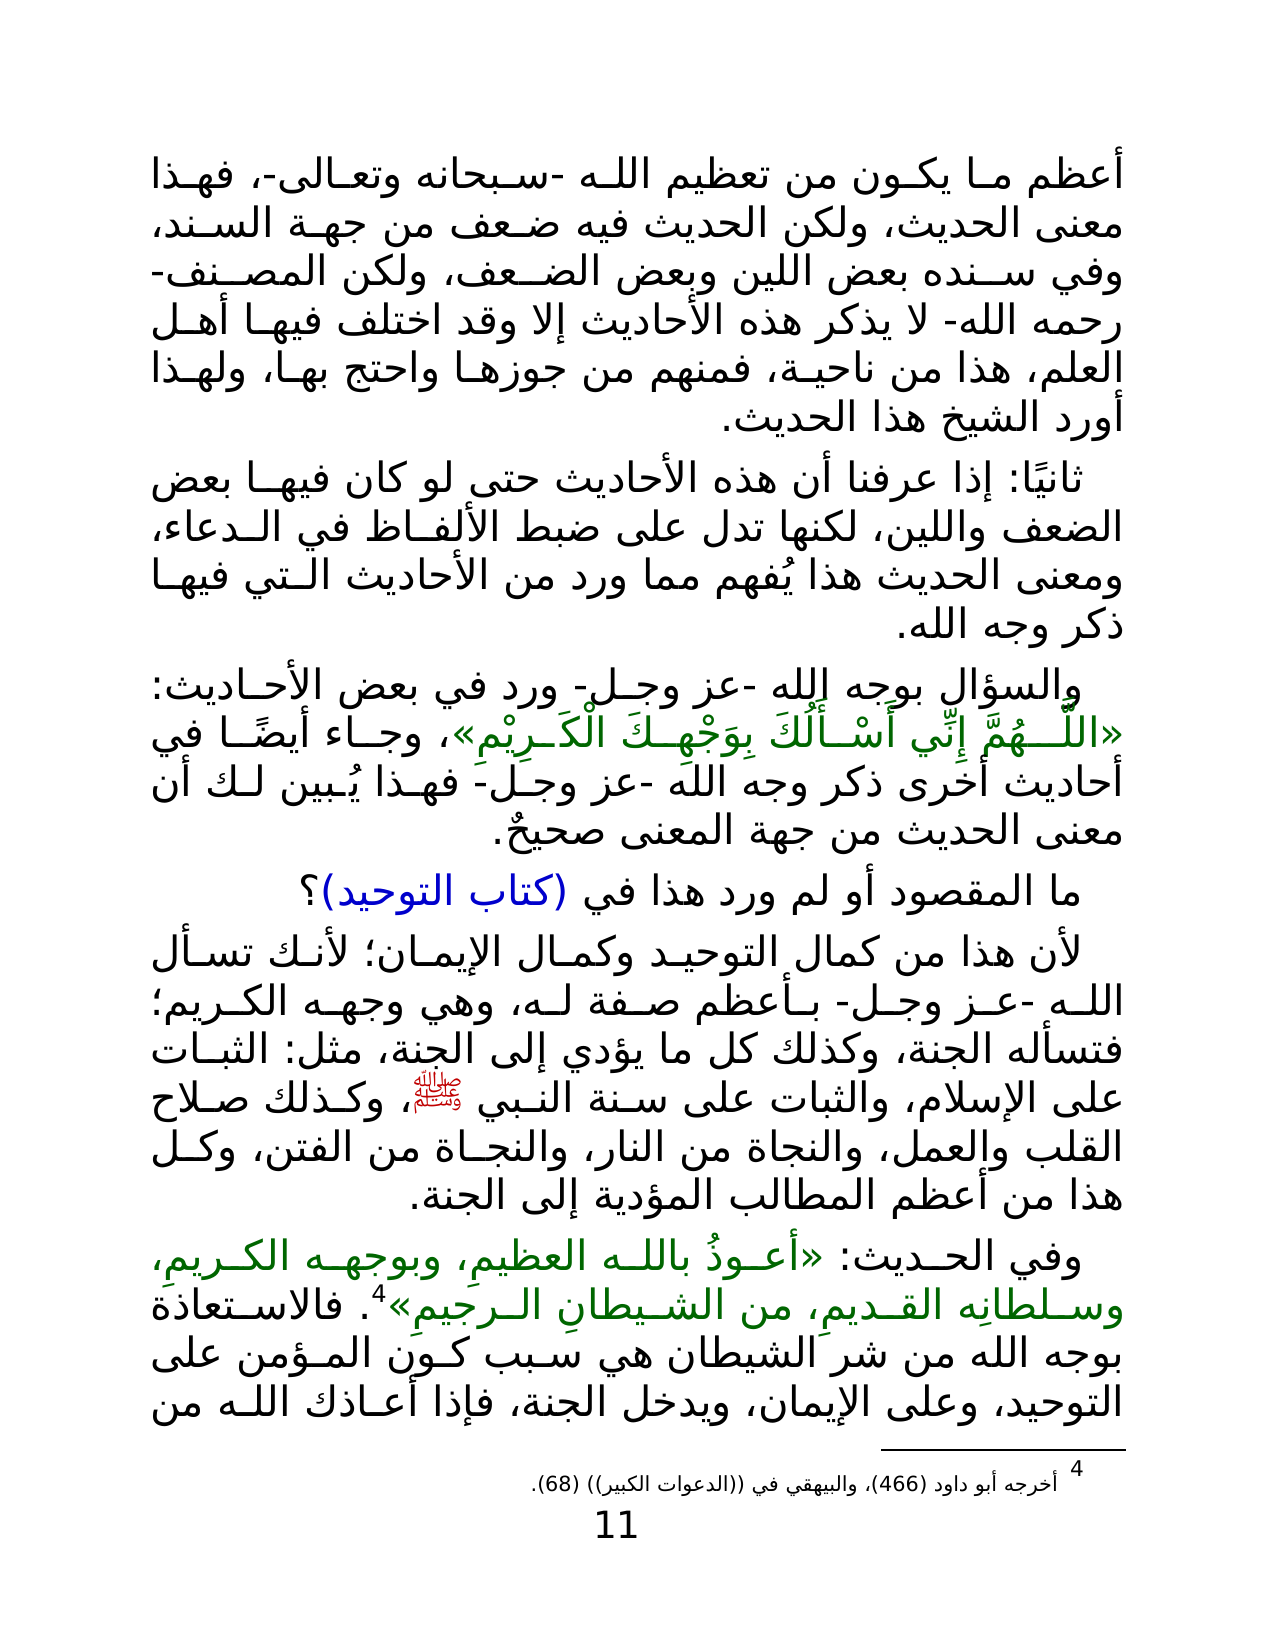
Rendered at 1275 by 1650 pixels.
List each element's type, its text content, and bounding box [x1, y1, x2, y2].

text ثانيًا: إذا عرفنا أن هذه الأحاديث حتى لو كان فيها بعض الضعف واللين، لكنها تدل على ضبط الألفاظ في الدعاء، ومعنى الحديث هذا يُفهم مما ورد من الأحاديث التي فيها ذكر وجه الله. [150, 454, 1125, 648]
text والسؤال بوجه الله -عز وجل- ورد في بعض الأحاديث: «اللَّـهُمَّ إِنِّي أَسْأَلُكَ بِوَجْهِكَ الْكَرِيْمِ»، وجاء أيضًا في أحاديث أخرى ذكر وجه الله -عز وجل- فهذا يُبين لك أن معنى الحديث من جهة المعنى صحيحٌ. [150, 660, 1125, 854]
text ما المقصود أو لم ورد هذا في (كتاب التوحيد)؟ [150, 867, 1125, 916]
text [150, 1232, 1125, 1426]
text لأن هذا من كمال التوحيد وكمال الإيمان؛ لأنك تسأل الله -عز وجل- بأعظم صفة له، وهي وجهه الكريم؛ فتسأله الجنة، وكذلك كل ما يؤدي إلى الجنة، مثل: الثبات على الإسلام، والثبات على سنة النبي ﷺ، وكذلك صلاح القلب والعمل، والنجاة من النار، والنجاة من الفتن، وكل هذا من أعظم المطالب المؤدية إلى الجنة. [150, 928, 1125, 1219]
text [150, 150, 1125, 441]
